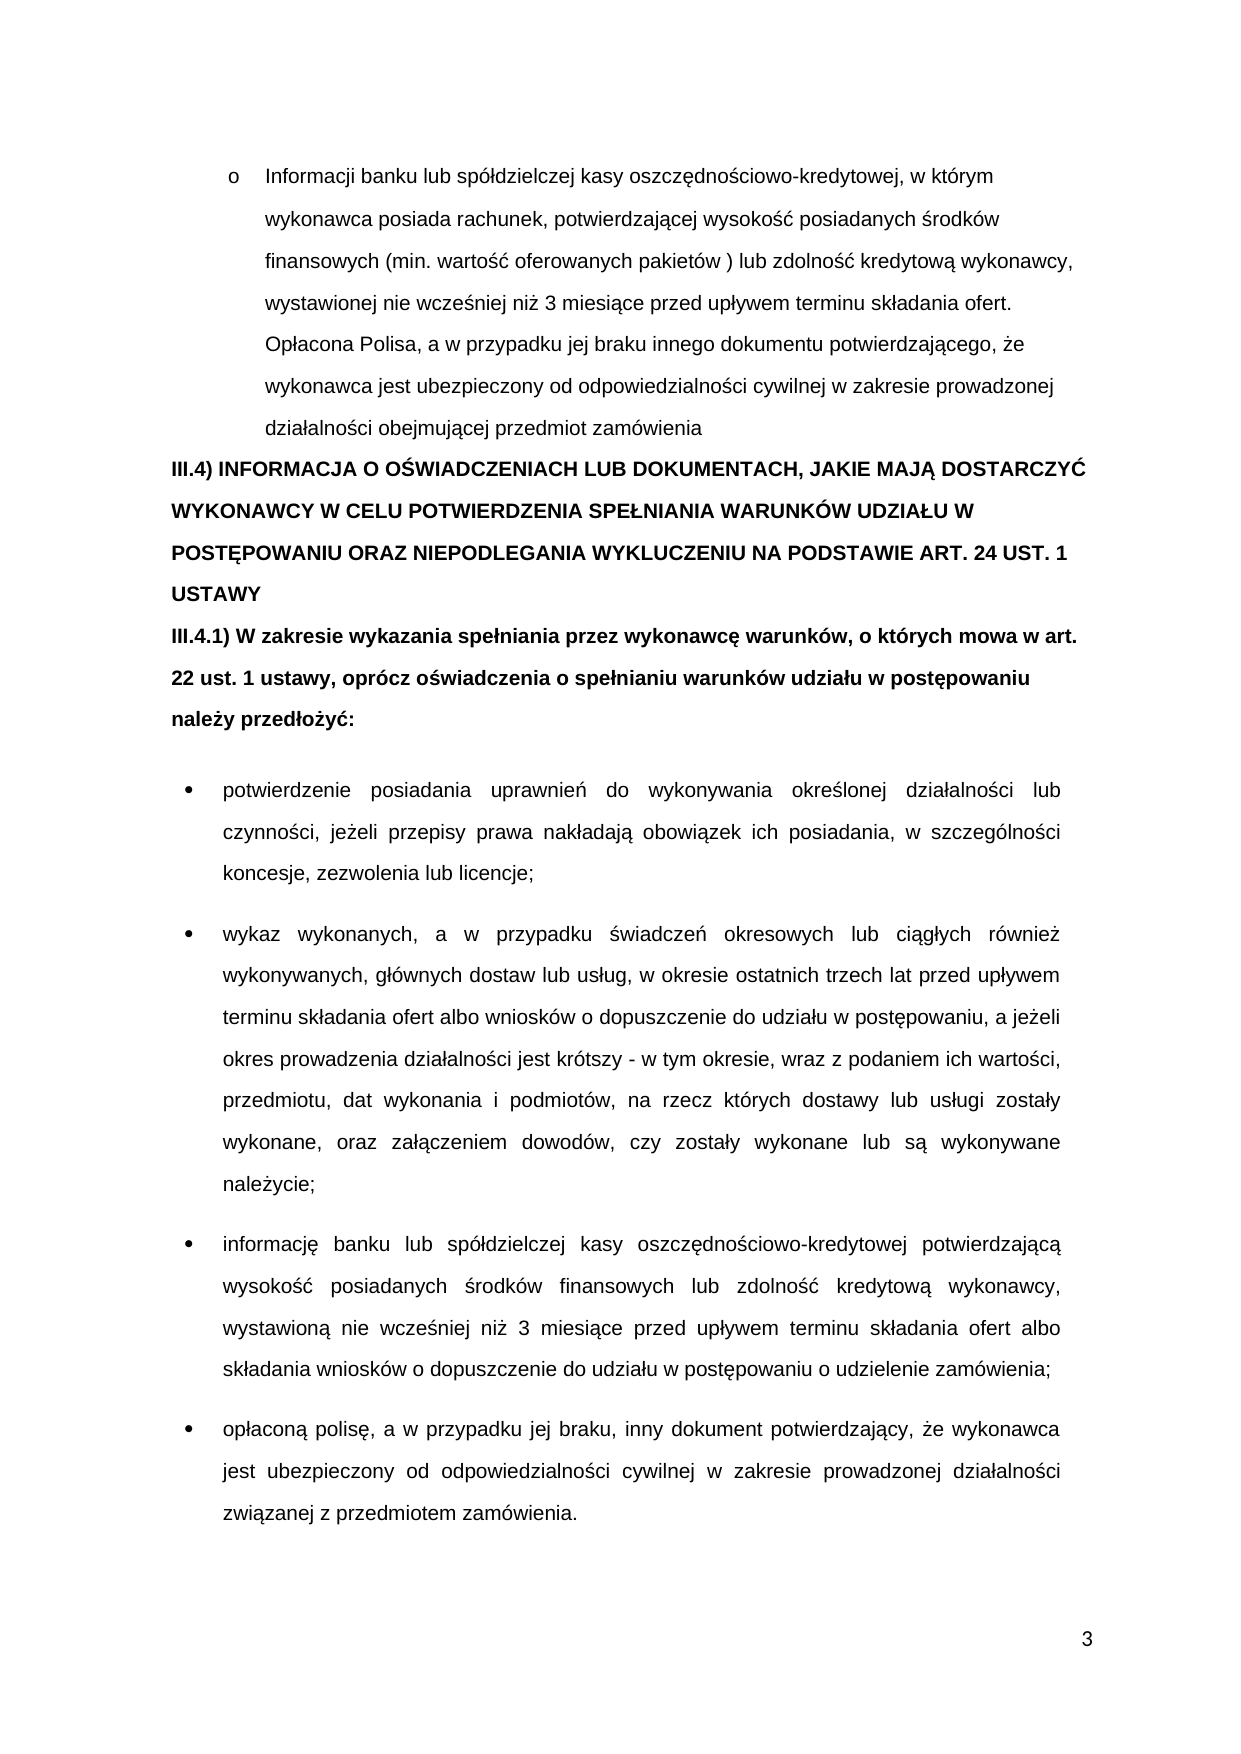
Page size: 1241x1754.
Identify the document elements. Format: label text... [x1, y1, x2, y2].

list informację banku lub spółdzielczej kasy oszczędnościowo-kredytowej potwierdzającą wysokość posiadanych środków finansowych lub zdolność kredytową wykonawcy, wystawioną nie wcześniej niż 3 miesiące przed upływem terminu składania ofert albo składania wniosków o dopuszczenie do udziału w postępowaniu o udzielenie zamówienia; [185, 1214, 1061, 1381]
text III.4.1) W zakresie wykazania spełniania przez wykonawcę warunków, o których mowa w art. 22 ust. 1 ustawy, oprócz oświadczenia o spełnianiu warunków udziału w postępowaniu należy przedłożyć: [171, 606, 1093, 731]
list opłaconą polisę, a w przypadku jej braku, inny dokument potwierdzający, że wykonawca jest ubezpieczony od odpowiedzialności cywilnej w zakresie prowadzonej działalności związanej z przedmiotem zamówienia. [185, 1400, 1061, 1525]
text III.4) INFORMACJA O OŚWIADCZENIACH LUB DOKUMENTACH, JAKIE MAJĄ DOSTARCZYĆ WYKONAWCY W CELU POTWIERDZENIA SPEŁNIANIA WARUNKÓW UDZIAŁU W POSTĘPOWANIU ORAZ NIEPODLEGANIA WYKLUCZENIU NA PODSTAWIE ART. 24 UST. 1 USTAWY [171, 439, 1093, 606]
list potwierdzenie posiadania uprawnień do wykonywania określonej działalności lub czynności, jeżeli przepisy prawa nakładają obowiązek ich posiadania, w szczególności koncesje, zezwolenia lub licencje; [185, 760, 1061, 885]
list Informacji banku lub spółdzielczej kasy oszczędnościowo-kredytowej, w którym wykonawca posiada rachunek, potwierdzającej wysokość posiadanych środków finansowych (min. wartość oferowanych pakietów ) lub zdolność kredytową wykonawcy, wystawionej nie wcześniej niż 3 miesiące przed upływem terminu składania ofert. Opłacona Polisa, a w przypadku jej braku innego dokumentu potwierdzającego, że wykonawca jest ubezpieczony od odpowiedzialności cywilnej w zakresie prowadzonej działalności obejmującej przedmiot zamówienia [227, 148, 1093, 439]
list wykaz wykonanych, a w przypadku świadczeń okresowych lub ciągłych również wykonywanych, głównych dostaw lub usług, w okresie ostatnich trzech lat przed upływem terminu składania ofert albo wniosków o dopuszczenie do udziału w postępowaniu, a jeżeli okres prowadzenia działalności jest krótszy - w tym okresie, wraz z podaniem ich wartości, przedmiotu, dat wykonania i podmiotów, na rzecz których dostawy lub usługi zostały wykonane, oraz załączeniem dowodów, czy zostały wykonane lub są wykonywane należycie; [185, 904, 1061, 1196]
